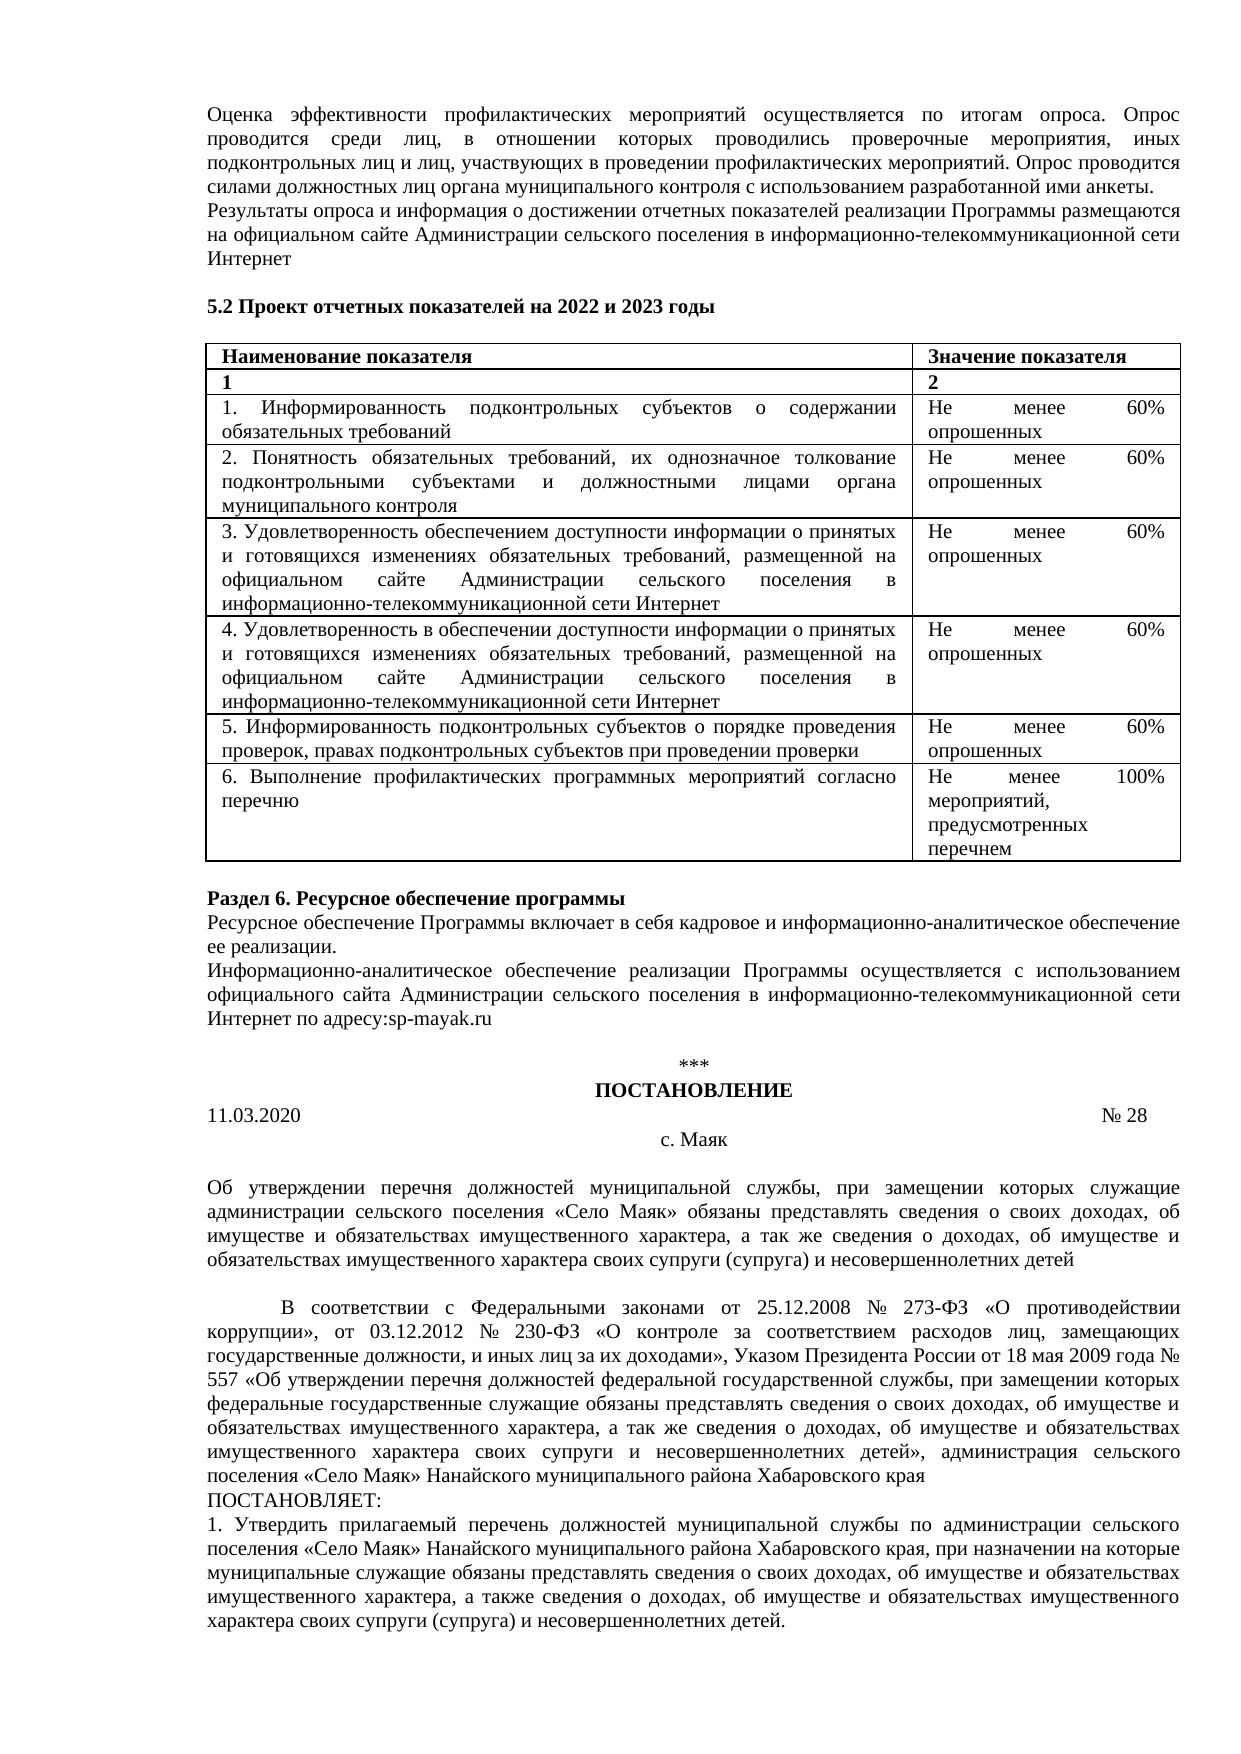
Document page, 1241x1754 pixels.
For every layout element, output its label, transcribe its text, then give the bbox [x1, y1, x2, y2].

text с. Маяк [207, 1127, 1181, 1151]
text Результаты опроса и информация о достижении отчетных показателей реализации Программы размещаются на официальном сайте Администрации сельского поселения в информационно-телекоммуникационной сети Интернет [207, 198, 1181, 270]
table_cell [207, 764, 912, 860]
text 11.03.2020 № 28 [207, 1102, 1181, 1127]
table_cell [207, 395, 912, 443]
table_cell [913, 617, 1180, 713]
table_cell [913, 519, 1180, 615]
text 5.2 Проект отчетных показателей на 2022 и 2023 годы [207, 294, 1181, 318]
text В соответствии с Федеральными законами от 25.12.2008 № 273-ФЗ «О противодействии коррупции», от 03.12.2012 № 230-ФЗ «О контроле за соответствием расходов лиц, замещающих государственные должности, и иных лиц за их доходами», Указом Президента России от 18 мая 2009 года № 557 «Об утверждении перечня должностей федеральной государственной службы, при замещении которых федеральные государственные служащие обязаны представлять сведения о своих доходах, об имуществе и обязательствах имущественного характера, а так же сведения о доходах, об имуществе и обязательствах имущественного характера своих супруги и несовершеннолетних детей», администрация сельского поселения «Село Маяк» Нанайского муниципального района Хабаровского края [207, 1295, 1181, 1487]
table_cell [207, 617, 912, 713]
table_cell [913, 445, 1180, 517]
table_header Значение показателя [913, 344, 1180, 368]
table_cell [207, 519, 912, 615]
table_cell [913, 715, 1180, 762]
text 1. Утвердить прилагаемый перечень должностей муниципальной службы по администрации сельского поселения «Село Маяк» Нанайского муниципального района Хабаровского края, при назначении на которые муниципальные служащие обязаны представлять сведения о своих доходах, об имуществе и обязательствах имущественного характера, а также сведения о доходах, об имуществе и обязательствах имущественного характера своих супруги (супруга) и несовершеннолетних детей. [207, 1512, 1181, 1632]
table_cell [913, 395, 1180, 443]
table_header Наименование показателя [207, 344, 912, 368]
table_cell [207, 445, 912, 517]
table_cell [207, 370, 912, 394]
text Ресурсное обеспечение Программы включает в себя кадровое и информационно-аналитическое обеспечение ее реализации. [207, 910, 1181, 958]
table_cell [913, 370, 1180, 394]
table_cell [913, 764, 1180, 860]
text *** [207, 1054, 1181, 1078]
text Оценка эффективности профилактических мероприятий осуществляется по итогам опроса. Опрос проводится среди лиц, в отношении которых проводились проверочные мероприятия, иных подконтрольных лиц и лиц, участвующих в проведении профилактических мероприятий. Опрос проводится силами должностных лиц органа муниципального контроля с использованием разработанной ими анкеты. [207, 102, 1181, 198]
text ПОСТАНОВЛЕНИЕ [207, 1078, 1181, 1102]
text Об утверждении перечня должностей муниципальной службы, при замещении которых служащие администрации сельского поселения «Село Маяк» обязаны представлять сведения о своих доходах, об имуществе и обязательствах имущественного характера, а так же сведения о доходах, об имуществе и обязательствах имущественного характера своих супруги (супруга) и несовершеннолетних детей [207, 1175, 1181, 1271]
text Раздел 6. Ресурсное обеспечение программы [207, 886, 1181, 910]
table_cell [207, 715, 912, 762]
text Информационно-аналитическое обеспечение реализации Программы осуществляется с использованием официального сайта Администрации сельского поселения в информационно-телекоммуникационной сети Интернет по адресу:sp-mayak.ru [207, 958, 1181, 1030]
text ПОСТАНОВЛЯЕТ: [207, 1487, 1181, 1512]
